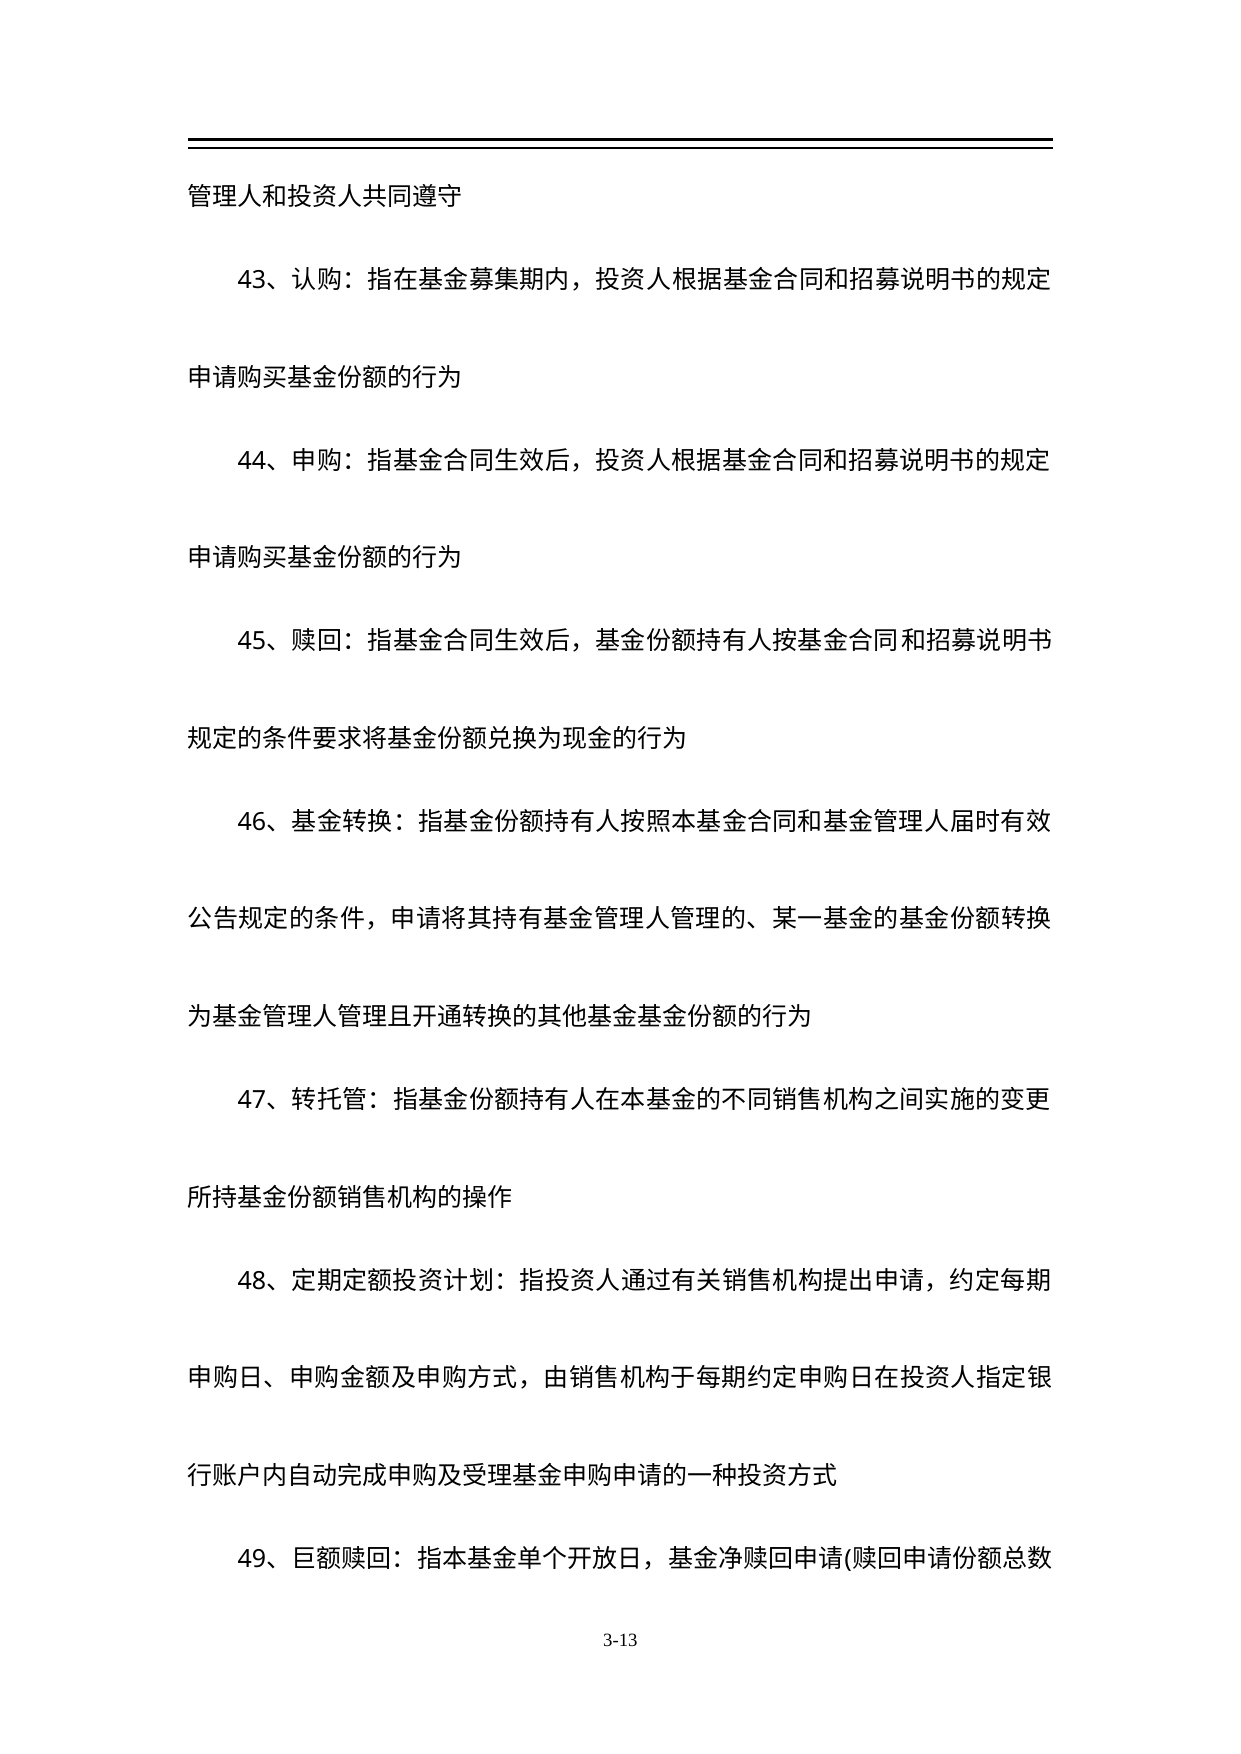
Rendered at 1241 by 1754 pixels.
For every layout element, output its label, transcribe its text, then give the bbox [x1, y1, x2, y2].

text 47、转托管：指基金份额持有人在本基金的不同销售机构之间实施的变更所持基金份额销售机构的操作 [187, 1065, 1053, 1228]
text 45、赎回：指基金合同生效后，基金份额持有人按基金合同和招募说明书规定的条件要求将基金份额兑换为现金的行为 [187, 606, 1053, 769]
text 43、认购：指在基金募集期内，投资人根据基金合同和招募说明书的规定申请购买基金份额的行为 [187, 245, 1053, 408]
text 44、申购：指基金合同生效后，投资人根据基金合同和招募说明书的规定申请购买基金份额的行为 [187, 426, 1053, 588]
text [187, 162, 1053, 227]
text 48、定期定额投资计划：指投资人通过有关销售机构提出申请，约定每期申购日、申购金额及申购方式，由销售机构于每期约定申购日在投资人指定银行账户内自动完成申购及受理基金申购申请的一种投资方式 [187, 1246, 1053, 1506]
text 46、基金转换：指基金份额持有人按照本基金合同和基金管理人届时有效公告规定的条件，申请将其持有基金管理人管理的、某一基金的基金份额转换为基金管理人管理且开通转换的其他基金基金份额的行为 [187, 787, 1053, 1047]
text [187, 1524, 1053, 1589]
